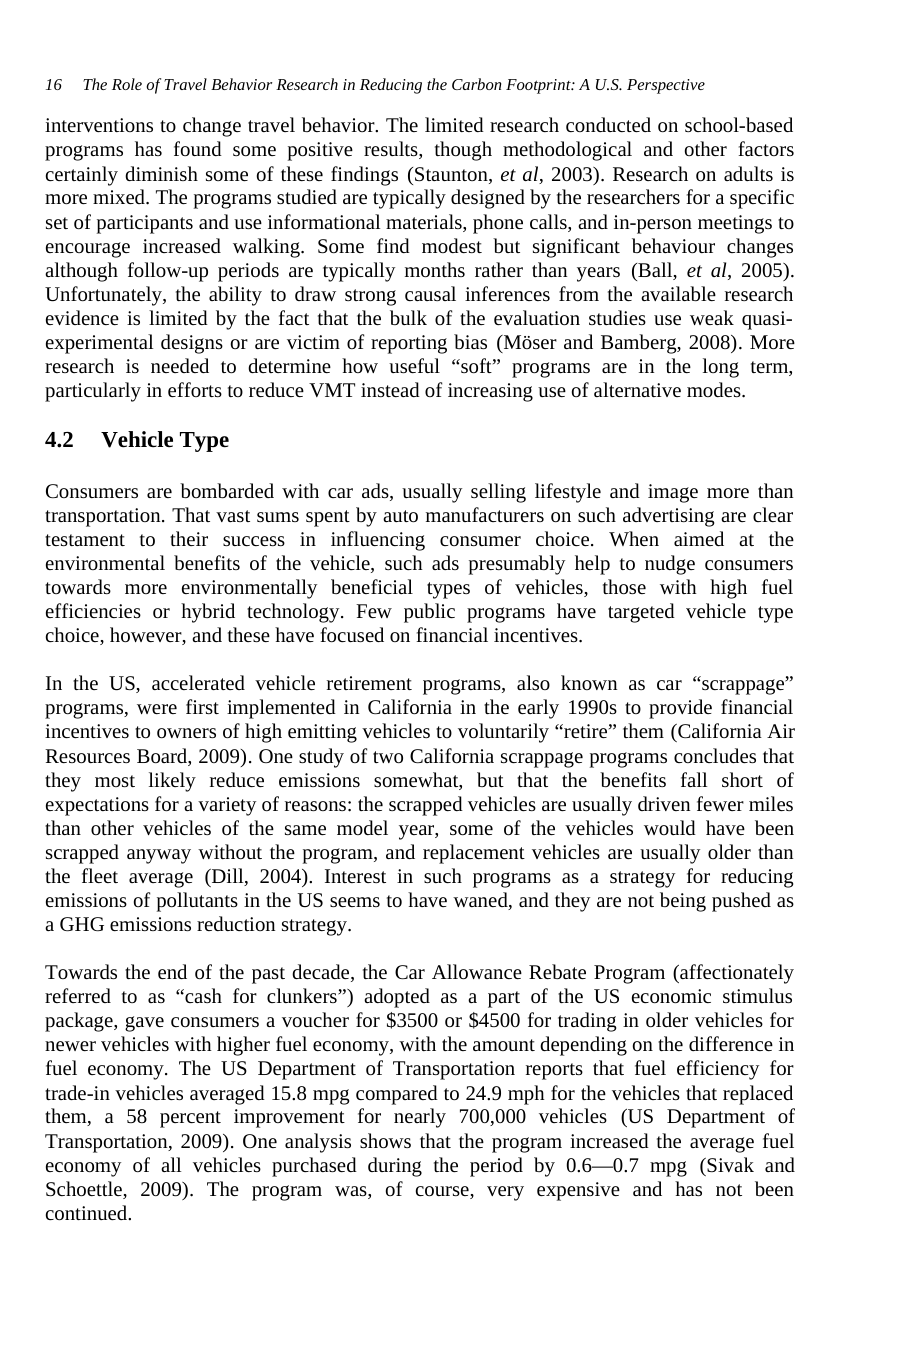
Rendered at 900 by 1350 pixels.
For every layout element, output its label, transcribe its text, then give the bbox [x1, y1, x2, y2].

text In the US, accelerated vehicle retirement programs, also known as car “scrappage” programs, were first implemented in California in the early 1990s to provide financial incentives to owners of high emitting vehicles to voluntarily “retire” them (California Air Resources Board, 2009). One study of two California scrappage programs concludes that they most likely reduce emissions somewhat, but that the benefits fall short of expectations for a variety of reasons: the scrapped vehicles are usually driven fewer miles than other vehicles of the same model year, some of the vehicles would have been scrapped anyway without the program, and replacement vehicles are usually older than the fleet average (Dill, 2004). Interest in such programs as a strategy for reducing emissions of pollutants in the US seems to have waned, and they are not being pushed as a GHG emissions reduction strategy. [45, 671, 795, 936]
text Towards the end of the past decade, the Car Allowance Rebate Program (affectionately referred to as “cash for clunkers”) adopted as a part of the US economic stimulus package, gave consumers a voucher for $3500 or $4500 for trading in older vehicles for newer vehicles with higher fuel economy, with the amount depending on the difference in fuel economy. The US Department of Transportation reports that fuel efficiency for trade-in vehicles averaged 15.8 mpg compared to 24.9 mph for the vehicles that replaced them, a 58 percent improvement for nearly 700,000 vehicles (US Department of Transportation, 2009). One analysis shows that the program increased the average fuel economy of all vehicles purchased during the period by 0.6—0.7 mpg (Sivak and Schoettle, 2009). The program was, of course, very expensive and has not been continued. [45, 960, 795, 1225]
text Consumers are bombarded with car ads, usually selling lifestyle and image more than transportation. That vast sums spent by auto manufacturers on such advertising are clear testament to their success in influencing consumer choice. When aimed at the environmental benefits of the vehicle, such ads presumably help to nudge consumers towards more environmentally beneficial types of vehicles, those with high fuel efficiencies or hybrid technology. Few public programs have targeted vehicle type choice, however, and these have focused on financial incentives. [45, 479, 795, 647]
text 4.2 Vehicle Type [45, 426, 795, 452]
